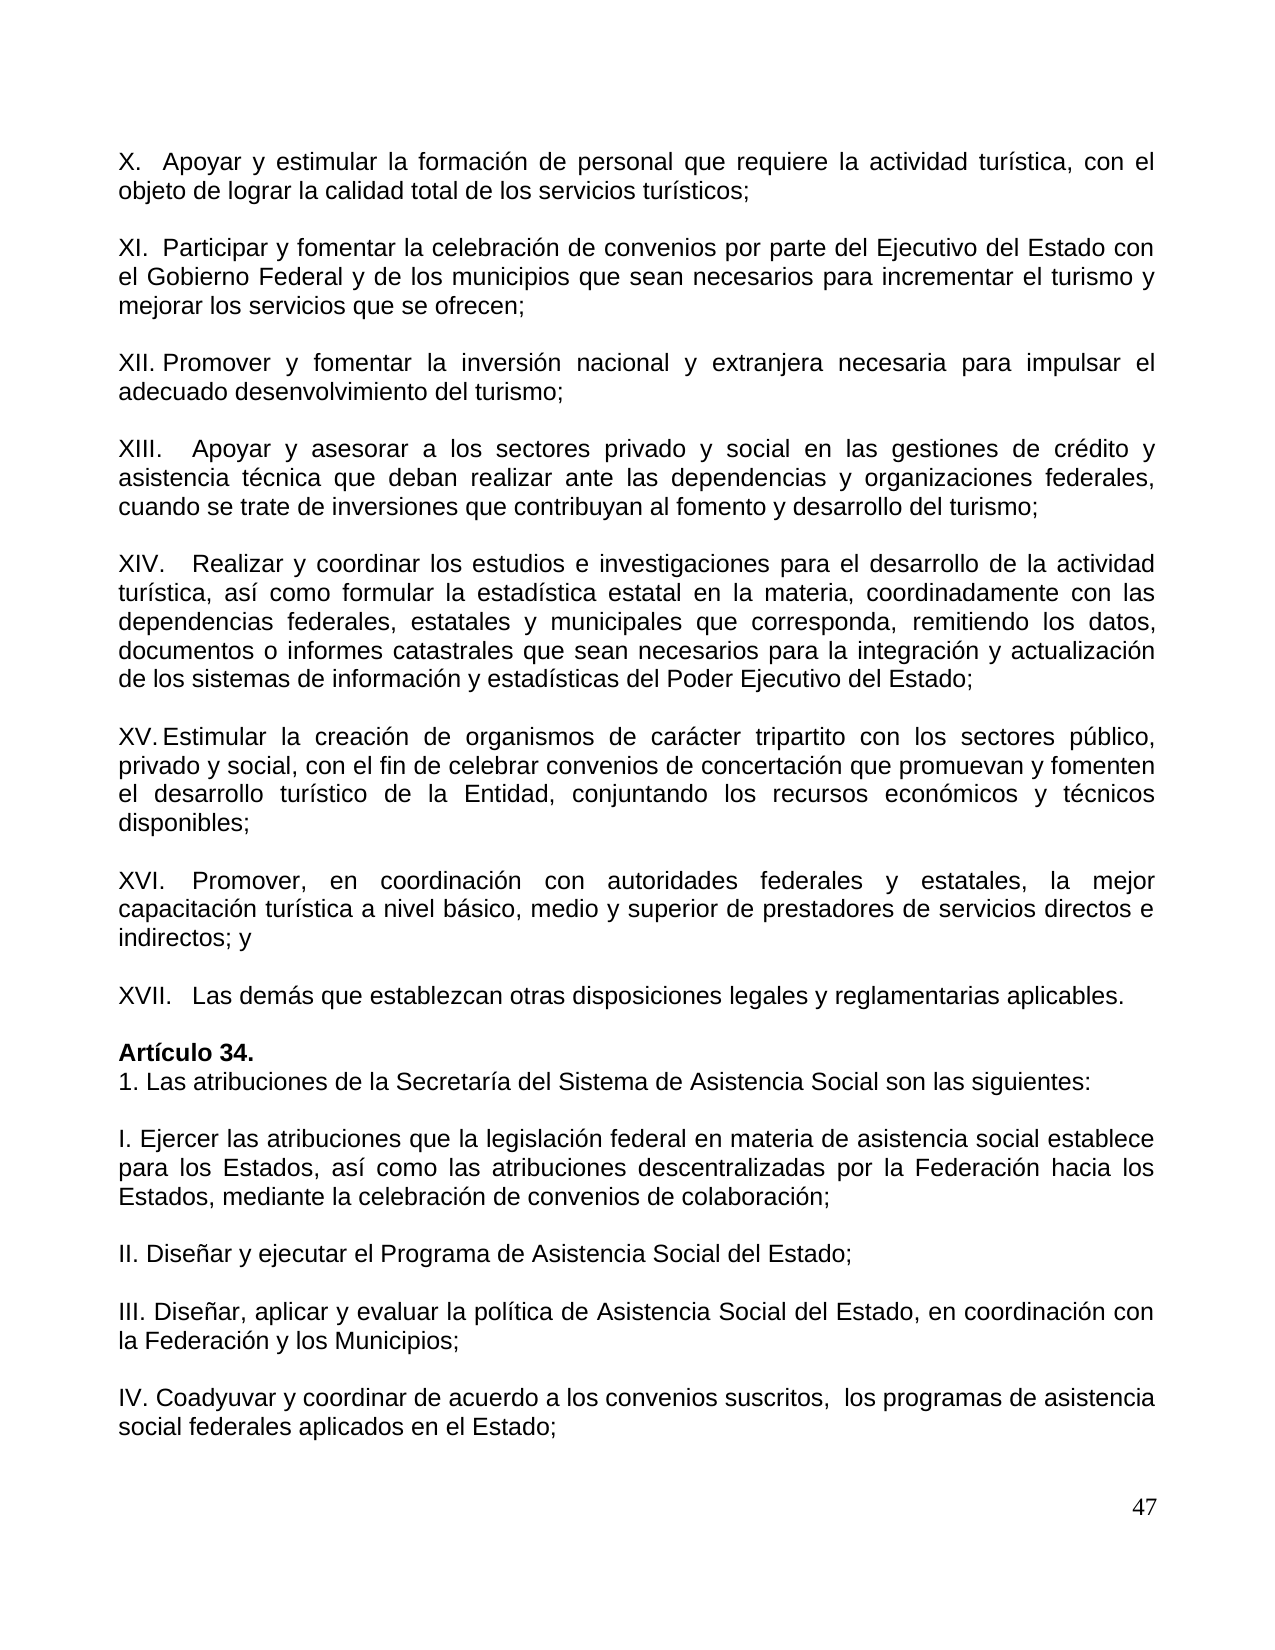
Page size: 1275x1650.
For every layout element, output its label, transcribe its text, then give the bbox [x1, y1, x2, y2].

list Estimular la creación de organismos de carácter tripartito con los sectores público, privado y social, con el fin de celebrar convenios de concertación que promuevan y fomenten el desarrollo turístico de la Entidad, conjuntando los recursos económicos y técnicos disponibles; [118, 722, 1157, 837]
list Promover, en coordinación con autoridades federales y estatales, la mejor capacitación turística a nivel básico, medio y superior de prestadores de servicios directos e indirectos; y [118, 866, 1157, 952]
list Las demás que establezcan otras disposiciones legales y reglamentarias aplicables. [118, 981, 1157, 1009]
list Promover y fomentar la inversión nacional y extranjera necesaria para impulsar el adecuado desenvolvimiento del turismo; [118, 348, 1157, 406]
text II. Diseñar y ejecutar el Programa de Asistencia Social del Estado; [118, 1239, 1157, 1268]
text I. Ejercer las atribuciones que la legislación federal en materia de asistencia social establece para los Estados, así como las atribuciones descentralizadas por la Federación hacia los Estados, mediante la celebración de convenios de colaboración; [118, 1124, 1157, 1211]
text Artículo 34. [118, 1038, 1157, 1067]
list Apoyar y estimular la formación de personal que requiere la actividad turística, con el objeto de lograr la calidad total de los servicios turísticos; [118, 147, 1157, 204]
text III. Diseñar, aplicar y evaluar la política de Asistencia Social del Estado, en coordinación con la Federación y los Municipios; [118, 1297, 1157, 1354]
text 1. Las atribuciones de la Secretaría del Sistema de Asistencia Social son las siguientes: [118, 1067, 1157, 1096]
list Apoyar y asesorar a los sectores privado y social en las gestiones de crédito y asistencia técnica que deban realizar ante las dependencias y organizaciones federales, cuando se trate de inversiones que contribuyan al fomento y desarrollo del turismo; [118, 434, 1157, 521]
text IV. Coadyuvar y coordinar de acuerdo a los convenios suscritos, los programas de asistencia social federales aplicados en el Estado; [118, 1383, 1157, 1441]
list Realizar y coordinar los estudios e investigaciones para el desarrollo de la actividad turística, así como formular la estadística estatal en la materia, coordinadamente con las dependencias federales, estatales y municipales que corresponda, remitiendo los datos, documentos o informes catastrales que sean necesarios para la integración y actualización de los sistemas de información y estadísticas del Poder Ejecutivo del Estado; [118, 549, 1157, 693]
list Participar y fomentar la celebración de convenios por parte del Ejecutivo del Estado con el Gobierno Federal y de los municipios que sean necesarios para incrementar el turismo y mejorar los servicios que se ofrecen; [118, 233, 1157, 319]
